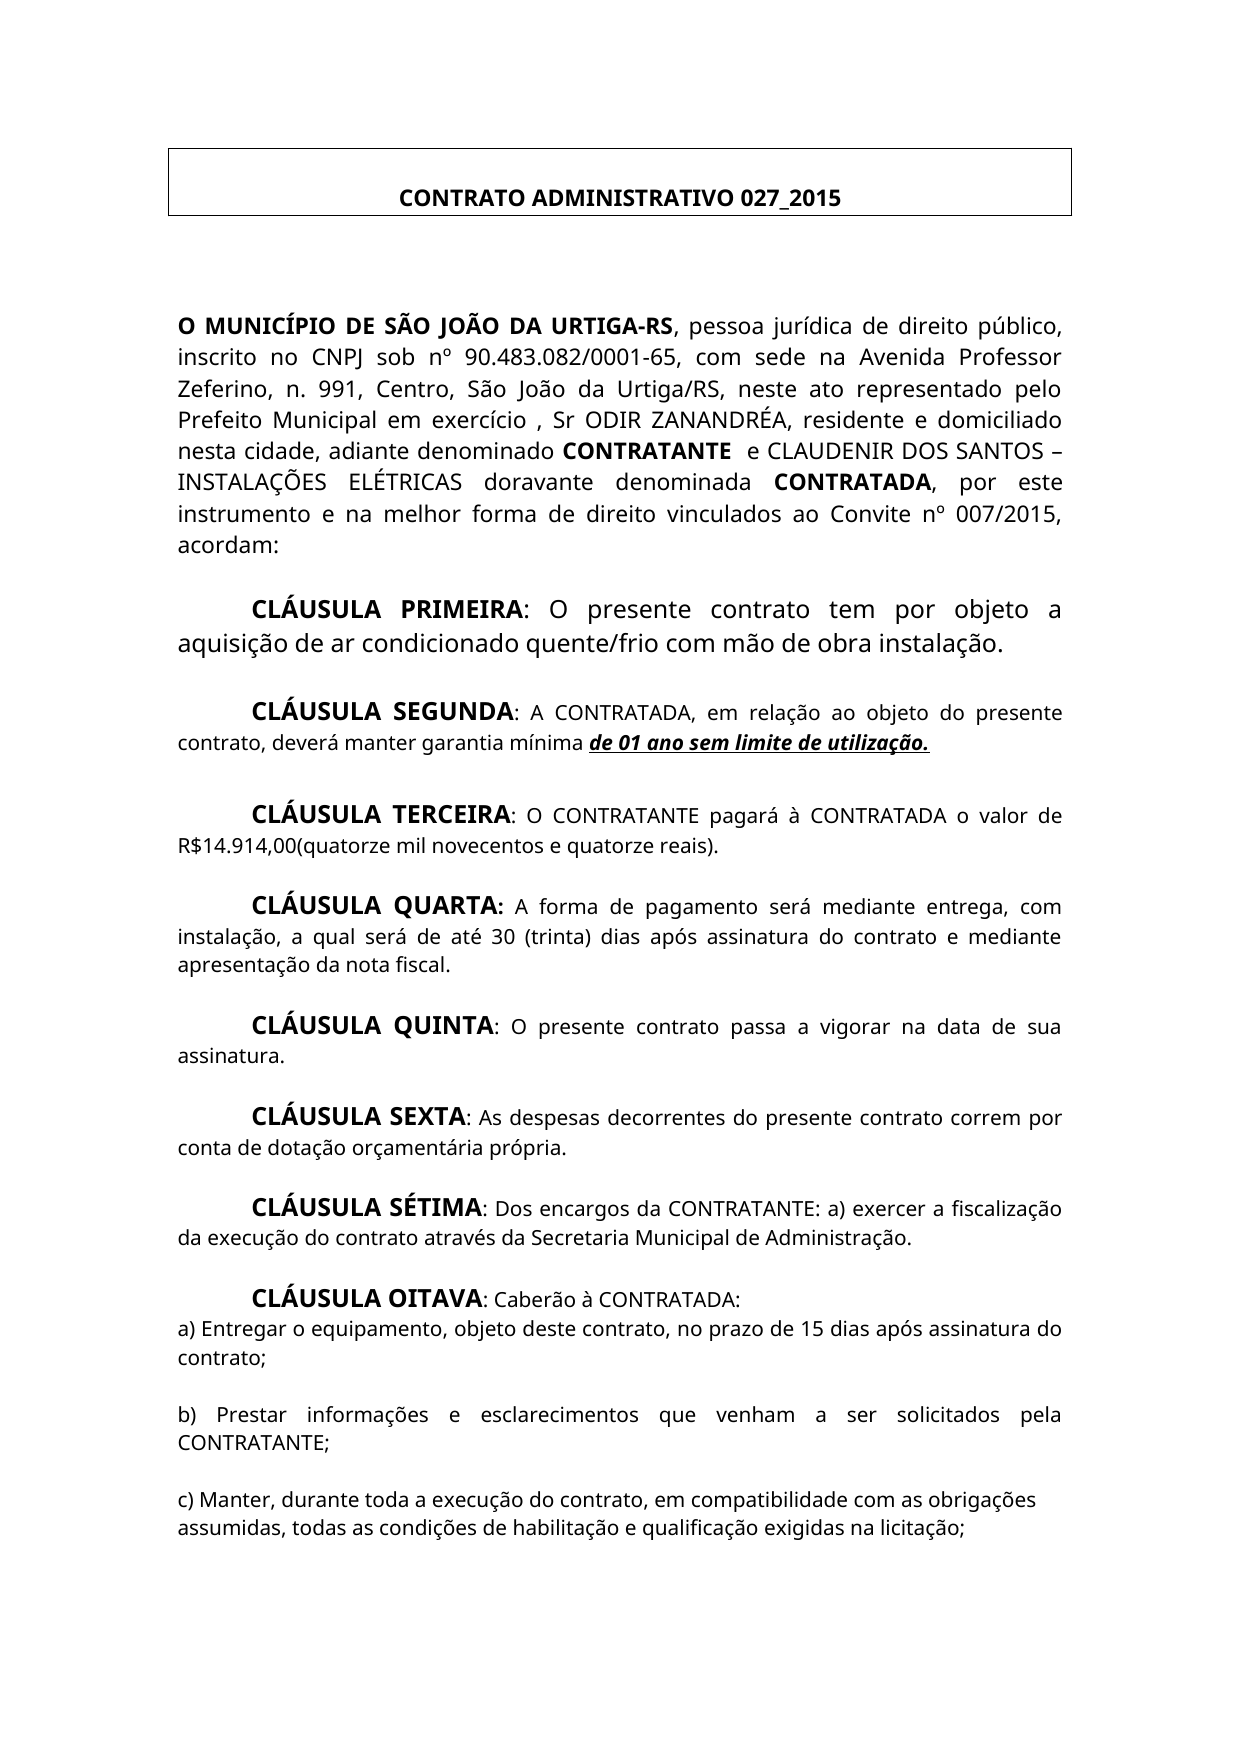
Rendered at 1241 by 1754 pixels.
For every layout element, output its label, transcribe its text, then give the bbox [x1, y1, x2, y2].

text CLÁUSULA SÉTIMA: Dos encargos da CONTRATANTE: a) exercer a fiscalização da execução do contrato através da Secretaria Municipal de Administração. [177, 1189, 1063, 1252]
text CLÁUSULA SEGUNDA: A CONTRATADA, em relação ao objeto do presente contrato, deverá manter garantia mínima de 01 ano sem limite de utilização. [177, 693, 1063, 756]
text a) Entregar o equipamento, objeto deste contrato, no prazo de 15 dias após assinatura do contrato; [177, 1314, 1063, 1371]
text CLÁUSULA PRIMEIRA: O presente contrato tem por objeto a aquisição de ar condicionado quente/frio com mão de obra instalação. [177, 591, 1063, 659]
text c) Manter, durante toda a execução do contrato, em compatibilidade com as obrigações assumidas, todas as condições de habilitação e qualificação exigidas na licitação; [177, 1485, 1063, 1542]
text CLÁUSULA OITAVA: Caberão à CONTRATADA: [177, 1280, 1063, 1314]
text CLÁUSULA QUARTA: A forma de pagamento será mediante entrega, com instalação, a qual será de até 30 (trinta) dias após assinatura do contrato e mediante apresentação da nota fiscal. [177, 888, 1063, 979]
text CLÁUSULA QUINTA: O presente contrato passa a vigorar na data de sua assinatura. [177, 1008, 1063, 1070]
text O MUNICÍPIO DE SÃO JOÃO DA URTIGA-RS, pessoa jurídica de direito público, inscrito no CNPJ sob nº 90.483.082/0001-65, com sede na Avenida Professor Zeferino, n. 991, Centro, São João da Urtiga/RS, neste ato representado pelo Prefeito Municipal em exercício , Sr ODIR ZANANDRÉA, residente e domiciliado nesta cidade, adiante denominado CONTRATANTE e CLAUDENIR DOS SANTOS – INSTALAÇÕES ELÉTRICAS doravante denominada CONTRATADA, por este instrumento e na melhor forma de direito vinculados ao Convite nº 007/2015, acordam: [177, 310, 1063, 560]
text CLÁUSULA TERCEIRA: O CONTRATANTE pagará à CONTRATADA o valor de R$14.914,00(quatorze mil novecentos e quatorze reais). [177, 797, 1063, 859]
text b) Prestar informações e esclarecimentos que venham a ser solicitados pela CONTRATANTE; [177, 1400, 1063, 1457]
text CLÁUSULA SEXTA: As despesas decorrentes do presente contrato correm por conta de dotação orçamentária própria. [177, 1098, 1063, 1161]
text CONTRATO ADMINISTRATIVO 027_2015 [169, 179, 1071, 215]
